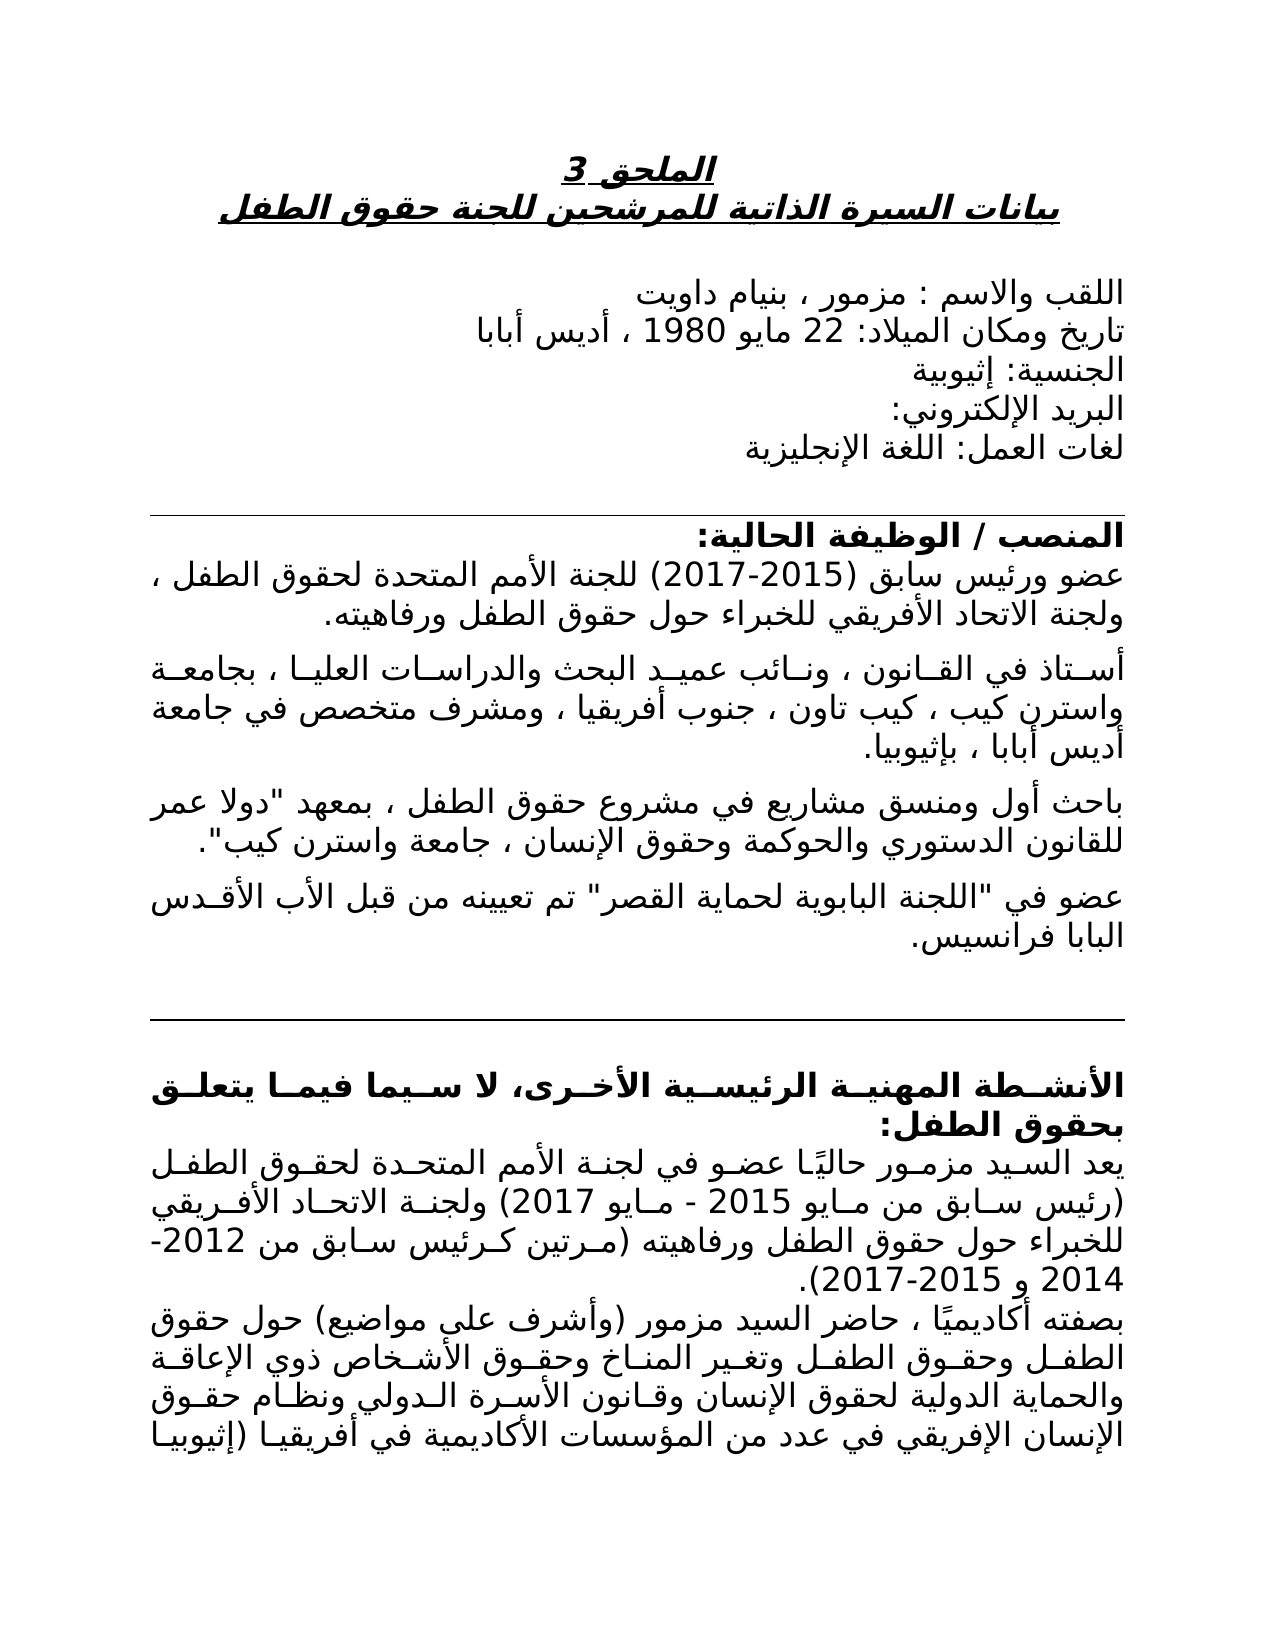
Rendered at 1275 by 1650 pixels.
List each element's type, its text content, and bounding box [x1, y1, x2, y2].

text الجنسية: إثيوبية [150, 351, 1125, 390]
text لغات العمل: اللغة الإنجليزية [150, 428, 1125, 467]
text الأنشطة المهنية الرئيسية الأخرى، لا سيما فيما يتعلق بحقوق الطفل: [150, 1066, 1125, 1144]
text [150, 1299, 1125, 1455]
text أستاذ في القانون ، ونائب عميد البحث والدراسات العليا ، بجامعة واسترن كيب ، كيب تاون ، جنوب أفريقيا ، ومشرف متخصص في جامعة أديس أبابا ، بإثيوبيا. [150, 650, 1125, 766]
text بيانات السيرة الذاتية للمرشحين للجنة حقوق الطفل [150, 189, 1125, 228]
text تاريخ ومكان الميلاد: 22 مايو 1980 ، أديس أبابا [150, 312, 1125, 351]
text عضو في "اللجنة البابوية لحماية القصر" تم تعيينه من قبل الأب الأقدس البابا فرانسيس. [150, 877, 1125, 955]
text اللقب والاسم : مزمور ، بنيام داويت [150, 273, 1125, 312]
text الملحق 3 [150, 150, 1125, 189]
text البريد الإلكتروني: [150, 390, 1125, 428]
text يعد السيد مزمور حاليًا عضو في لجنة الأمم المتحدة لحقوق الطفل (رئيس سابق من مايو 2015 - مايو 2017) ولجنة الاتحاد الأفريقي للخبراء حول حقوق الطفل ورفاهيته (مرتين كرئيس سابق من 2012-2014 و 2015-2017). [150, 1144, 1125, 1299]
text عضو ورئيس سابق (2015-2017) للجنة الأمم المتحدة لحقوق الطفل ، ولجنة الاتحاد الأفريقي للخبراء حول حقوق الطفل ورفاهيته. [150, 555, 1125, 633]
text المنصب / الوظيفة الحالية: [150, 516, 1125, 555]
text باحث أول ومنسق مشاريع في مشروع حقوق الطفل ، بمعهد "دولا عمر للقانون الدستوري والحوكمة وحقوق الإنسان ، جامعة واسترن كيب". [150, 783, 1125, 861]
